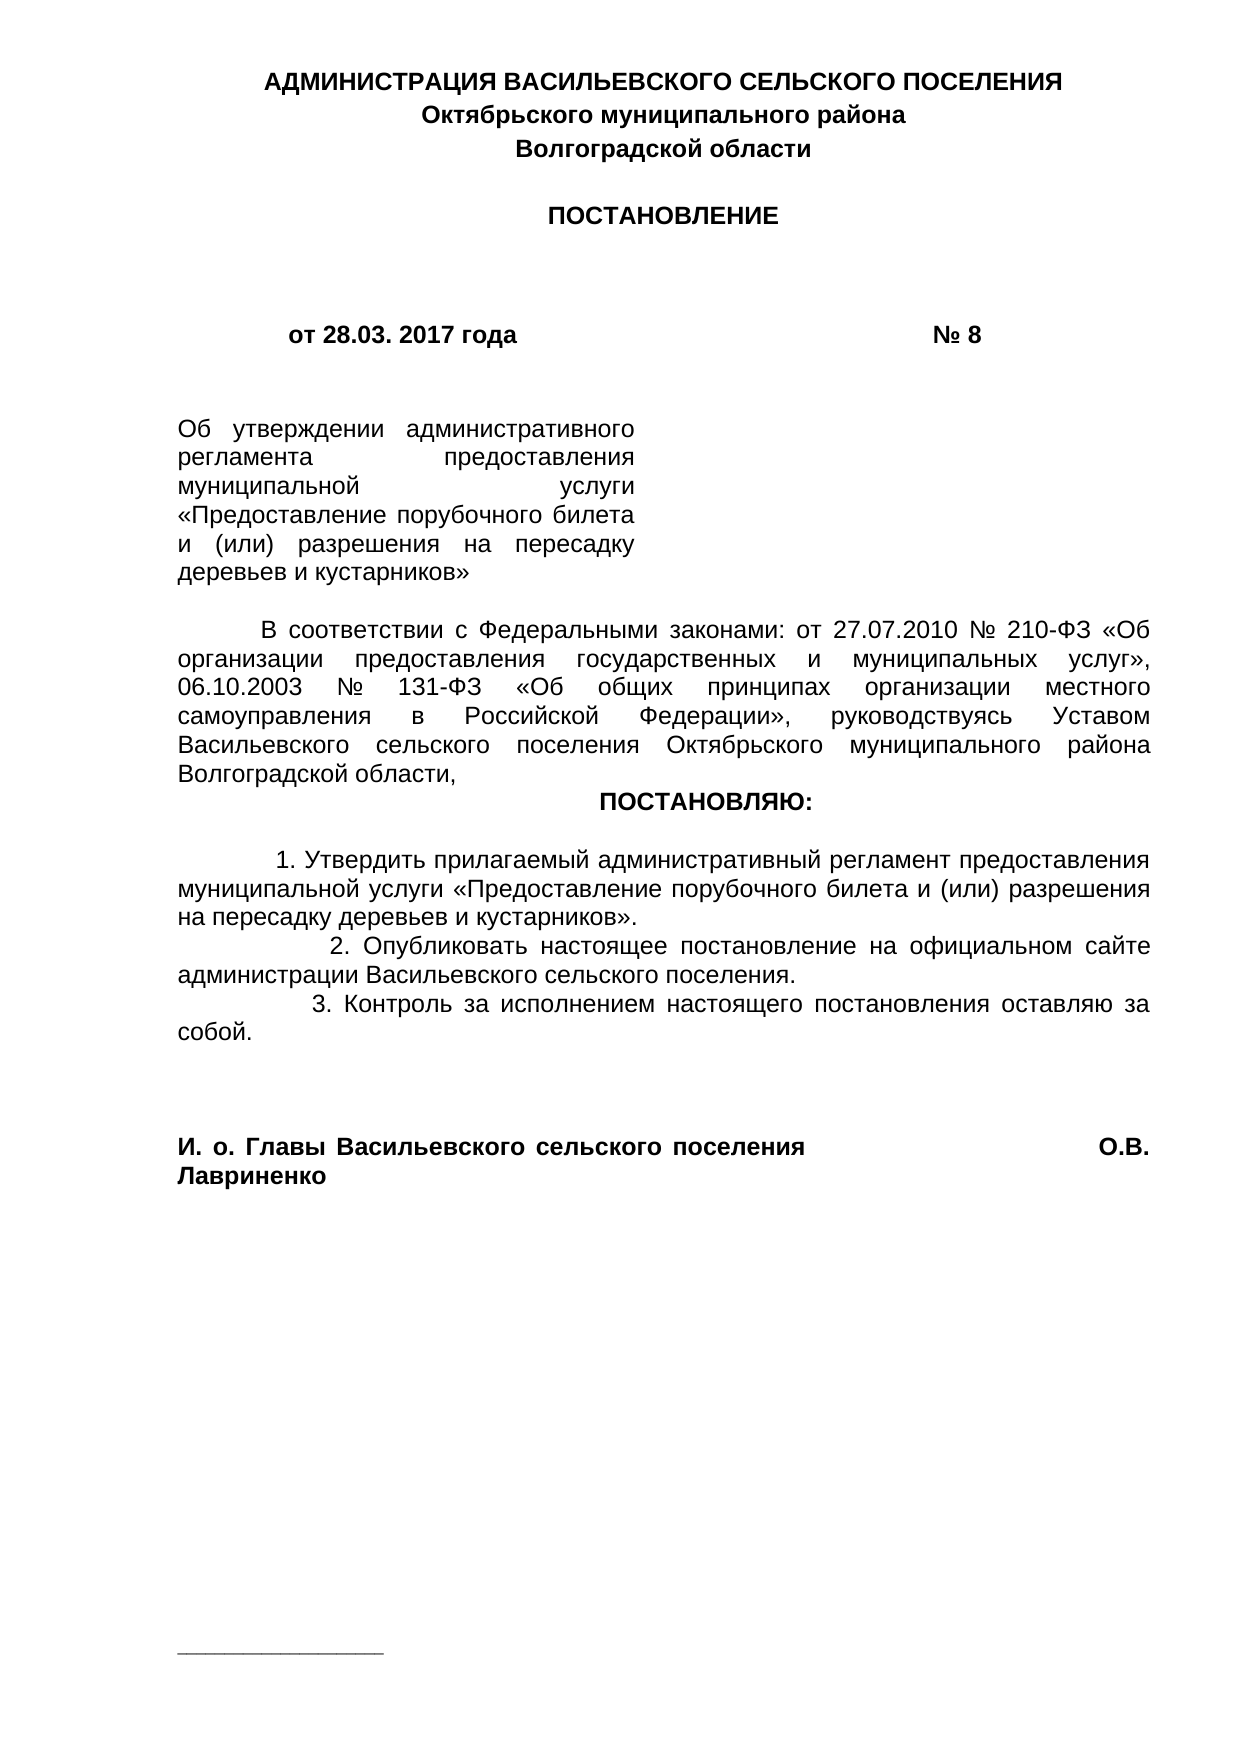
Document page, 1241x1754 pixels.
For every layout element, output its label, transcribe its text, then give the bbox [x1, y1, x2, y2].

text 2. Опубликовать настоящее постановление на официальном сайте администрации Васильевского сельского поселения. [177, 931, 1152, 988]
text Об утверждении административного регламента предоставления муниципальной услуги «Предоставление порубочного билета и (или) разрешения на пересадку деревьев и кустарников» [177, 413, 635, 586]
text ПОСТАНОВЛЕНИЕ [177, 197, 1149, 231]
text ПОСТАНОВЛЯЮ: [177, 787, 1152, 816]
text 3. Контроль за исполнением настоящего постановления оставляю за собой. [177, 988, 1152, 1046]
text 1. Утвердить прилагаемый административный регламент предоставления муниципальной услуги «Предоставление порубочного билета и (или) разрешения на пересадку деревьев и кустарников». [177, 845, 1152, 931]
text В соответствии с Федеральными законами: от 27.07.2010 № 210-ФЗ «Об организации предоставления государственных и муниципальных услуг», 06.10.2003 № 131-ФЗ «Об общих принципах организации местного самоуправления в Российской Федерации», руководствуясь Уставом Васильевского сельского поселения Октябрьского муниципального района Волгоградской области, [177, 615, 1152, 787]
text АДМИНИСТРАЦИЯ ВАСИЛЬЕВСКОГО СЕЛЬСКОГО ПОСЕЛЕНИЯ Октябрьского муниципального района Волгоградской области [177, 63, 1149, 164]
text от 28.03. 2017 года № 8 [177, 322, 1152, 349]
text И. о. Главы Васильевского сельского поселения О.В. Лавриненко [177, 1132, 1152, 1190]
